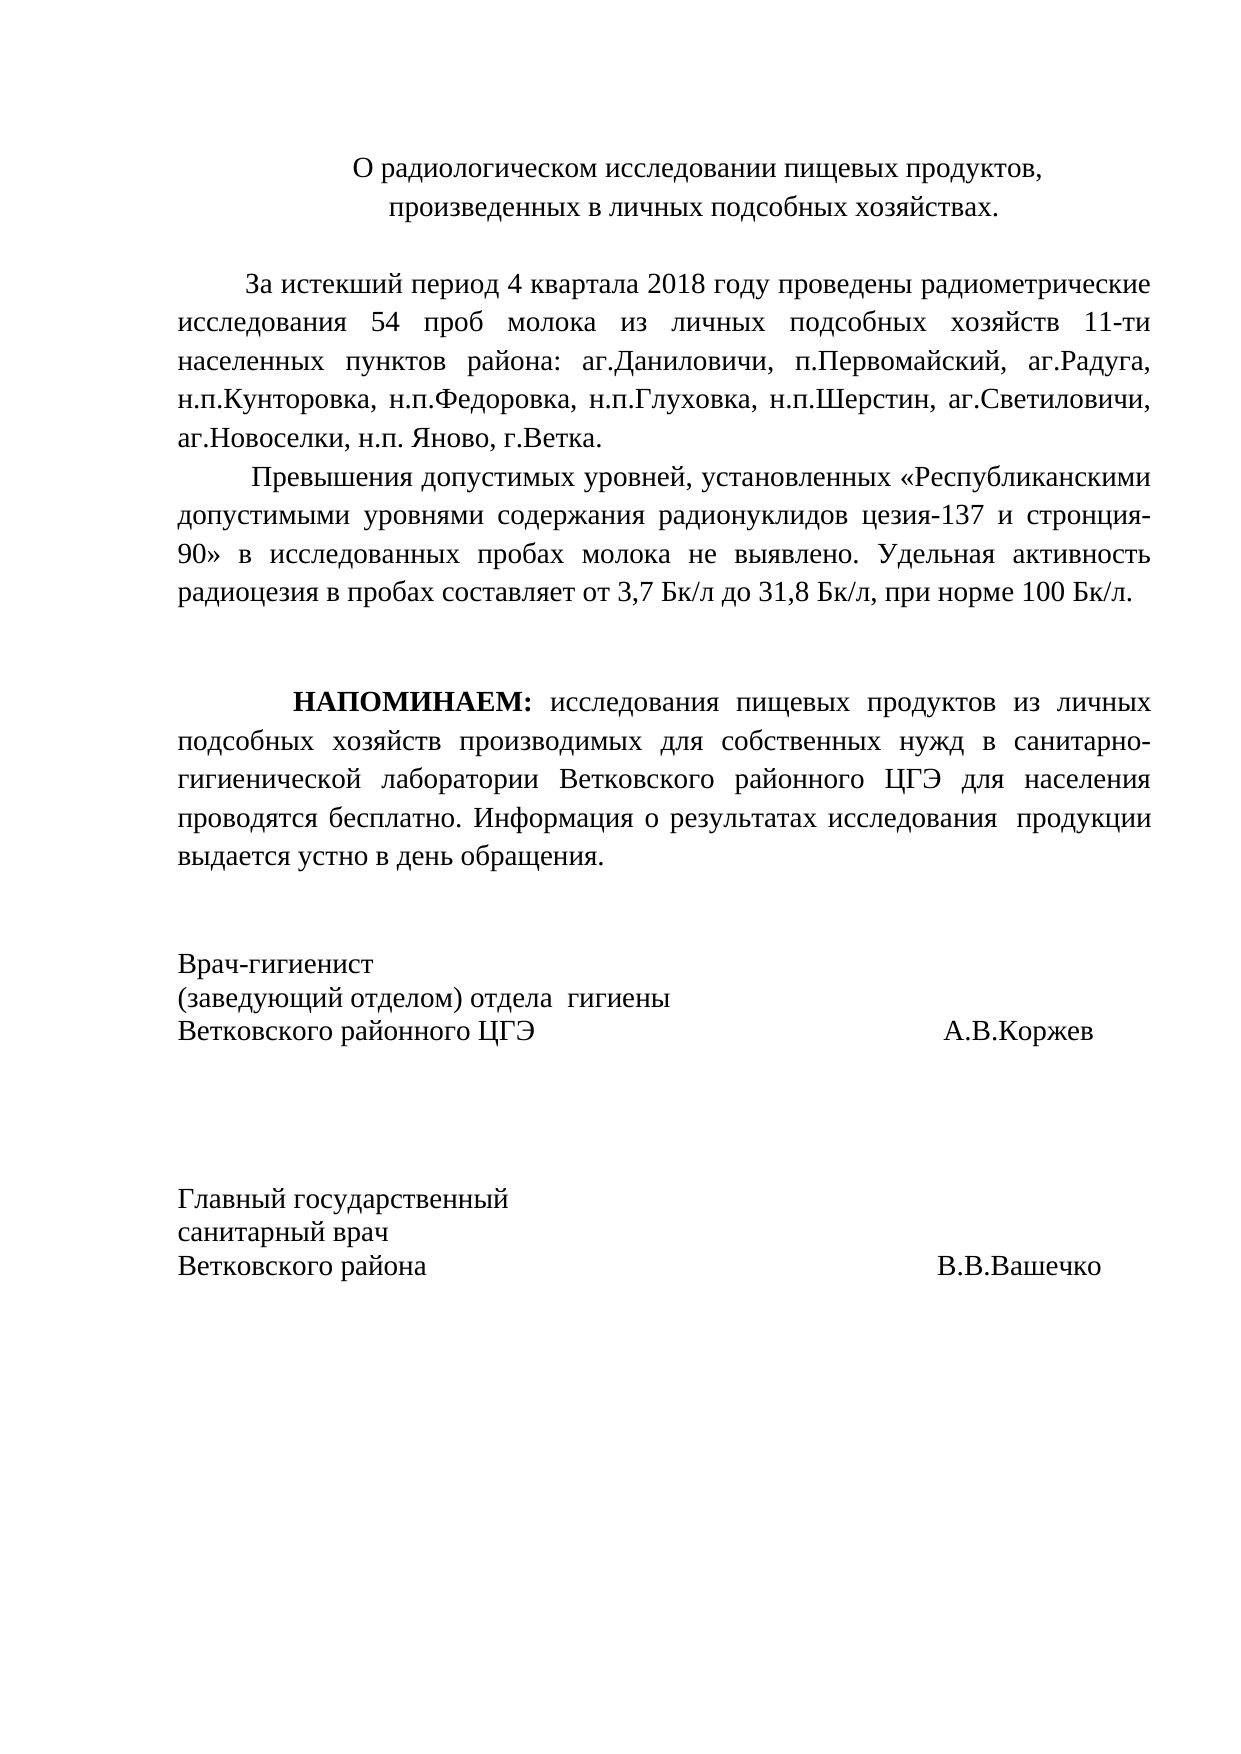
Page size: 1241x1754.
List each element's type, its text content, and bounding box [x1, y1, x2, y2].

text санитарный врач [177, 1214, 1152, 1248]
text произведенных в личных подсобных хозяйствах. [177, 189, 1152, 222]
text За истекший период 4 квартала 2018 году проведены радиометрические исследования 54 проб молока из личных подсобных хозяйств 11-ти населенных пунктов района: аг.Даниловичи, п.Первомайский, аг.Радуга, н.п.Кунторовка, н.п.Федоровка, н.п.Глуховка, н.п.Шерстин, аг.Светиловичи, аг.Новоселки, н.п. Яново, г.Ветка. [177, 266, 1152, 454]
text НАПОМИНАЕМ: исследования пищевых продуктов из личных подсобных хозяйств производимых для собственных нужд в санитарно-гигиенической лаборатории Ветковского районного ЦГЭ для населения проводятся бесплатно. Информация о результатах исследования продукции выдается устно в день обращения. [177, 684, 1152, 872]
text Ветковского районного ЦГЭ А.В.Коржев [177, 1013, 1152, 1047]
text Превышения допустимых уровней, установленных «Республиканскими допустимыми уровнями содержания радионуклидов цезия-137 и стронция-90» в исследованных пробах молока не выявлено. Удельная активность радиоцезия в пробах составляет от 3,7 Бк/л до 31,8 Бк/л, при норме 100 Бк/л. [177, 459, 1152, 608]
text Главный государственный [177, 1181, 1152, 1214]
text (заведующий отделом) отдела гигиены [177, 980, 1152, 1013]
text Врач-гигиенист [177, 946, 1152, 980]
text Ветковского района В.В.Вашечко [177, 1248, 1152, 1282]
text О радиологическом исследовании пищевых продуктов, [177, 150, 1152, 184]
